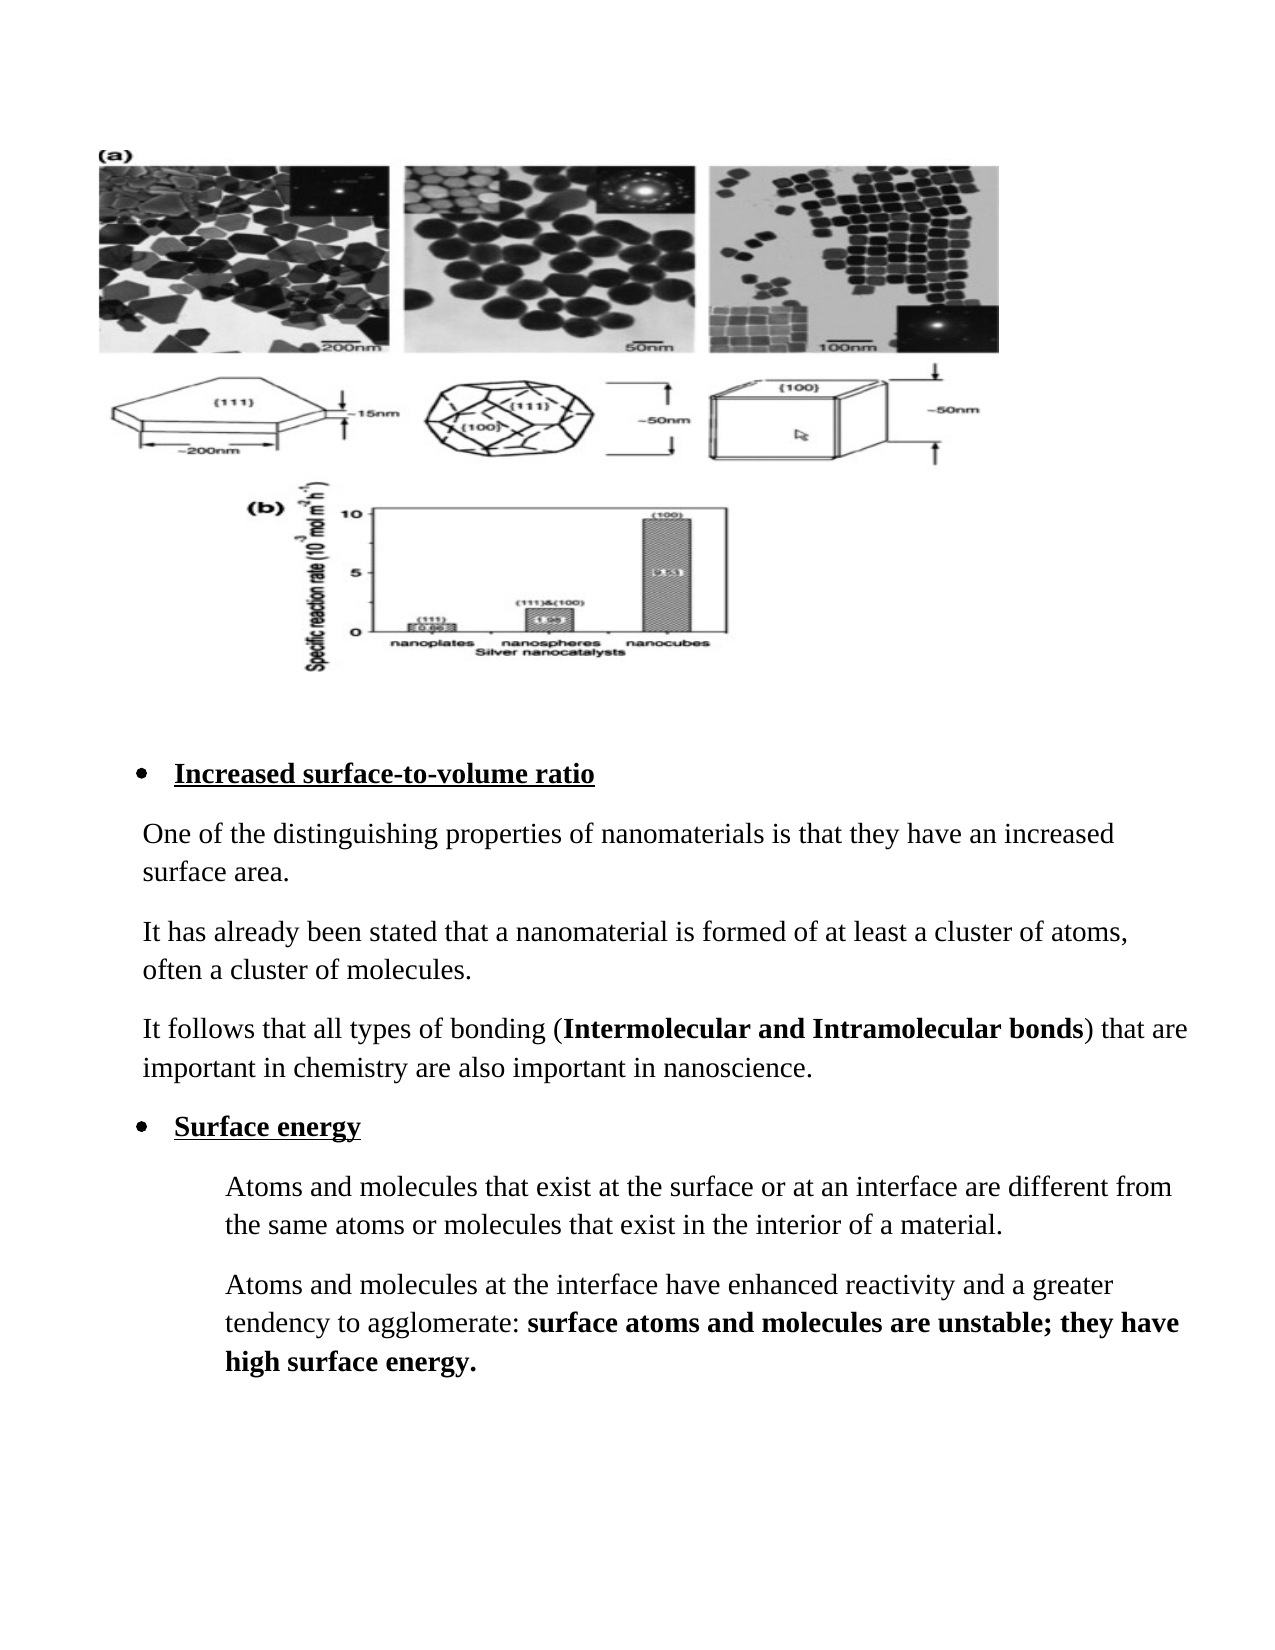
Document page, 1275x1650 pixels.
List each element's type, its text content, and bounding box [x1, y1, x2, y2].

text Atoms and molecules that exist at the surface or at an interface are different from the same atoms or molecules that exist in the interior of a material. [225, 1169, 1192, 1241]
text It follows that all types of bonding (Intermolecular and Intramolecular bonds) that are important in chemistry are also important in nanoscience. [142, 1012, 1192, 1084]
text One of the distinguishing properties of nanomaterials is that they have an increased surface area. [142, 816, 1192, 888]
list Increased surface-to-volume ratio [136, 756, 1192, 790]
list Surface energy [136, 1109, 1192, 1143]
picture [98, 150, 999, 672]
text It has already been stated that a nanomaterial is formed of at least a cluster of atoms, often a cluster of molecules. [142, 914, 1192, 986]
text Atoms and molecules at the interface have enhanced reactivity and a greater tendency to agglomerate: surface atoms and molecules are unstable; they have high surface energy. [225, 1267, 1192, 1377]
